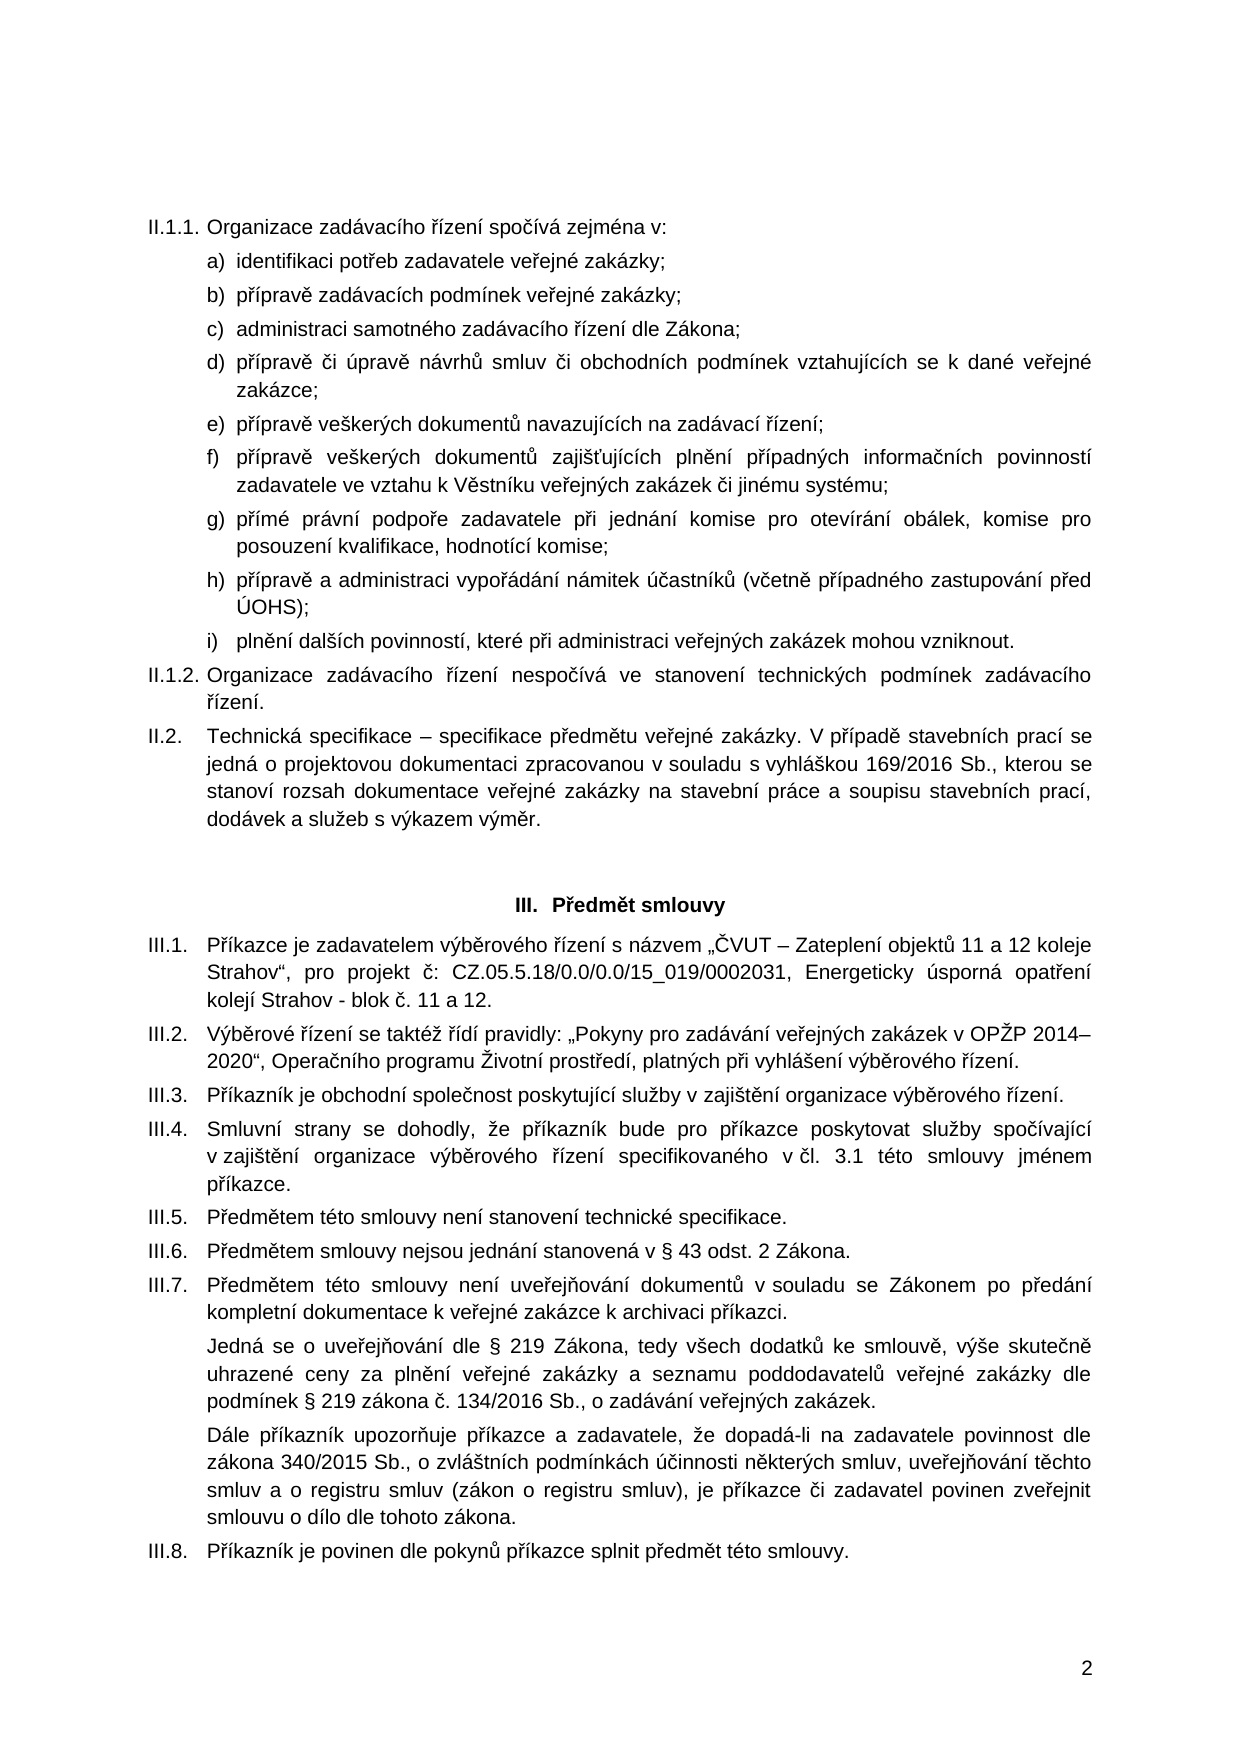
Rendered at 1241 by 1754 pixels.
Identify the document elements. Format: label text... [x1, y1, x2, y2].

text Předmětem smlouvy nejsou jednání stanovená v § 43 odst. 2 Zákona. [148, 1239, 1093, 1263]
text identifikaci potřeb zadavatele veřejné zakázky; [207, 249, 1093, 273]
text přípravě a administraci vypořádání námitek účastníků (včetně případného zastupování před ÚOHS); [207, 568, 1093, 619]
text Organizace zadávacího řízení spočívá zejména v: [148, 215, 1093, 239]
text Organizace zadávacího řízení nespočívá ve stanovení technických podmínek zadávacího řízení. [148, 663, 1093, 714]
title Předmět smlouvy [148, 893, 1093, 917]
text přípravě zadávacích podmínek veřejné zakázky; [207, 283, 1093, 307]
text Smluvní strany se dohodly, že příkazník bude pro příkazce poskytovat služby spočívající v zajištění organizace výběrového řízení specifikovaného v čl. 3.1 této smlouvy jménem příkazce. [148, 1116, 1093, 1195]
text přímé právní podpoře zadavatele při jednání komise pro otevírání obálek, komise pro posouzení kvalifikace, hodnotící komise; [207, 506, 1093, 558]
text Příkazník je povinen dle pokynů příkazce splnit předmět této smlouvy. [148, 1539, 1093, 1563]
text plnění dalších povinností, které při administraci veřejných zakázek mohou vzniknout. [207, 629, 1093, 653]
text Příkazník je obchodní společnost poskytující služby v zajištění organizace výběrového řízení. [148, 1083, 1093, 1107]
list Dále příkazník upozorňuje příkazce a zadavatele, že dopadá-li na zadavatele povinnost dle zákona 340/2015 Sb., o zvláštních podmínkách účinnosti některých smluv, uveřejňování těchto smluv a o registru smluv (zákon o registru smluv), je příkazce či zadavatel povinen zveřejnit smlouvu o dílo dle tohoto zákona. [207, 1423, 1093, 1529]
text Výběrové řízení se taktéž řídí pravidly: „Pokyny pro zadávání veřejných zakázek v OPŽP 2014–2020“, Operačního programu Životní prostředí, platných při vyhlášení výběrového řízení. [148, 1021, 1093, 1073]
text Technická specifikace – specifikace předmětu veřejné zakázky. V případě stavebních prací se jedná o projektovou dokumentaci zpracovanou v souladu s vyhláškou 169/2016 Sb., kterou se stanoví rozsah dokumentace veřejné zakázky na stavební práce a soupisu stavebních prací, dodávek a služeb s výkazem výměr. [148, 724, 1093, 830]
text Příkazce je zadavatelem výběrového řízení s názvem „ČVUT – Zateplení objektů 11 a 12 koleje Strahov“, pro projekt č: CZ.05.5.18/0.0/0.0/15_019/0002031, Energeticky úsporná opatření kolejí Strahov - blok č. 11 a 12. [148, 933, 1093, 1012]
text přípravě či úpravě návrhů smluv či obchodních podmínek vztahujících se k dané veřejné zakázce; [207, 350, 1093, 402]
list Jedná se o uveřejňování dle § 219 Zákona, tedy všech dodatků ke smlouvě, výše skutečně uhrazené ceny za plnění veřejné zakázky a seznamu poddodavatelů veřejné zakázky dle podmínek § 219 zákona č. 134/2016 Sb., o zadávání veřejných zakázek. [207, 1334, 1093, 1413]
text Předmětem této smlouvy není stanovení technické specifikace. [148, 1205, 1093, 1229]
text administraci samotného zadávacího řízení dle Zákona; [207, 316, 1093, 340]
text Předmětem této smlouvy není uveřejňování dokumentů v souladu se Zákonem po předání kompletní dokumentace k veřejné zakázce k archivaci příkazci. [148, 1273, 1093, 1324]
text přípravě veškerých dokumentů navazujících na zadávací řízení; [207, 411, 1093, 435]
text přípravě veškerých dokumentů zajišťujících plnění případných informačních povinností zadavatele ve vztahu k Věstníku veřejných zakázek či jinému systému; [207, 445, 1093, 497]
